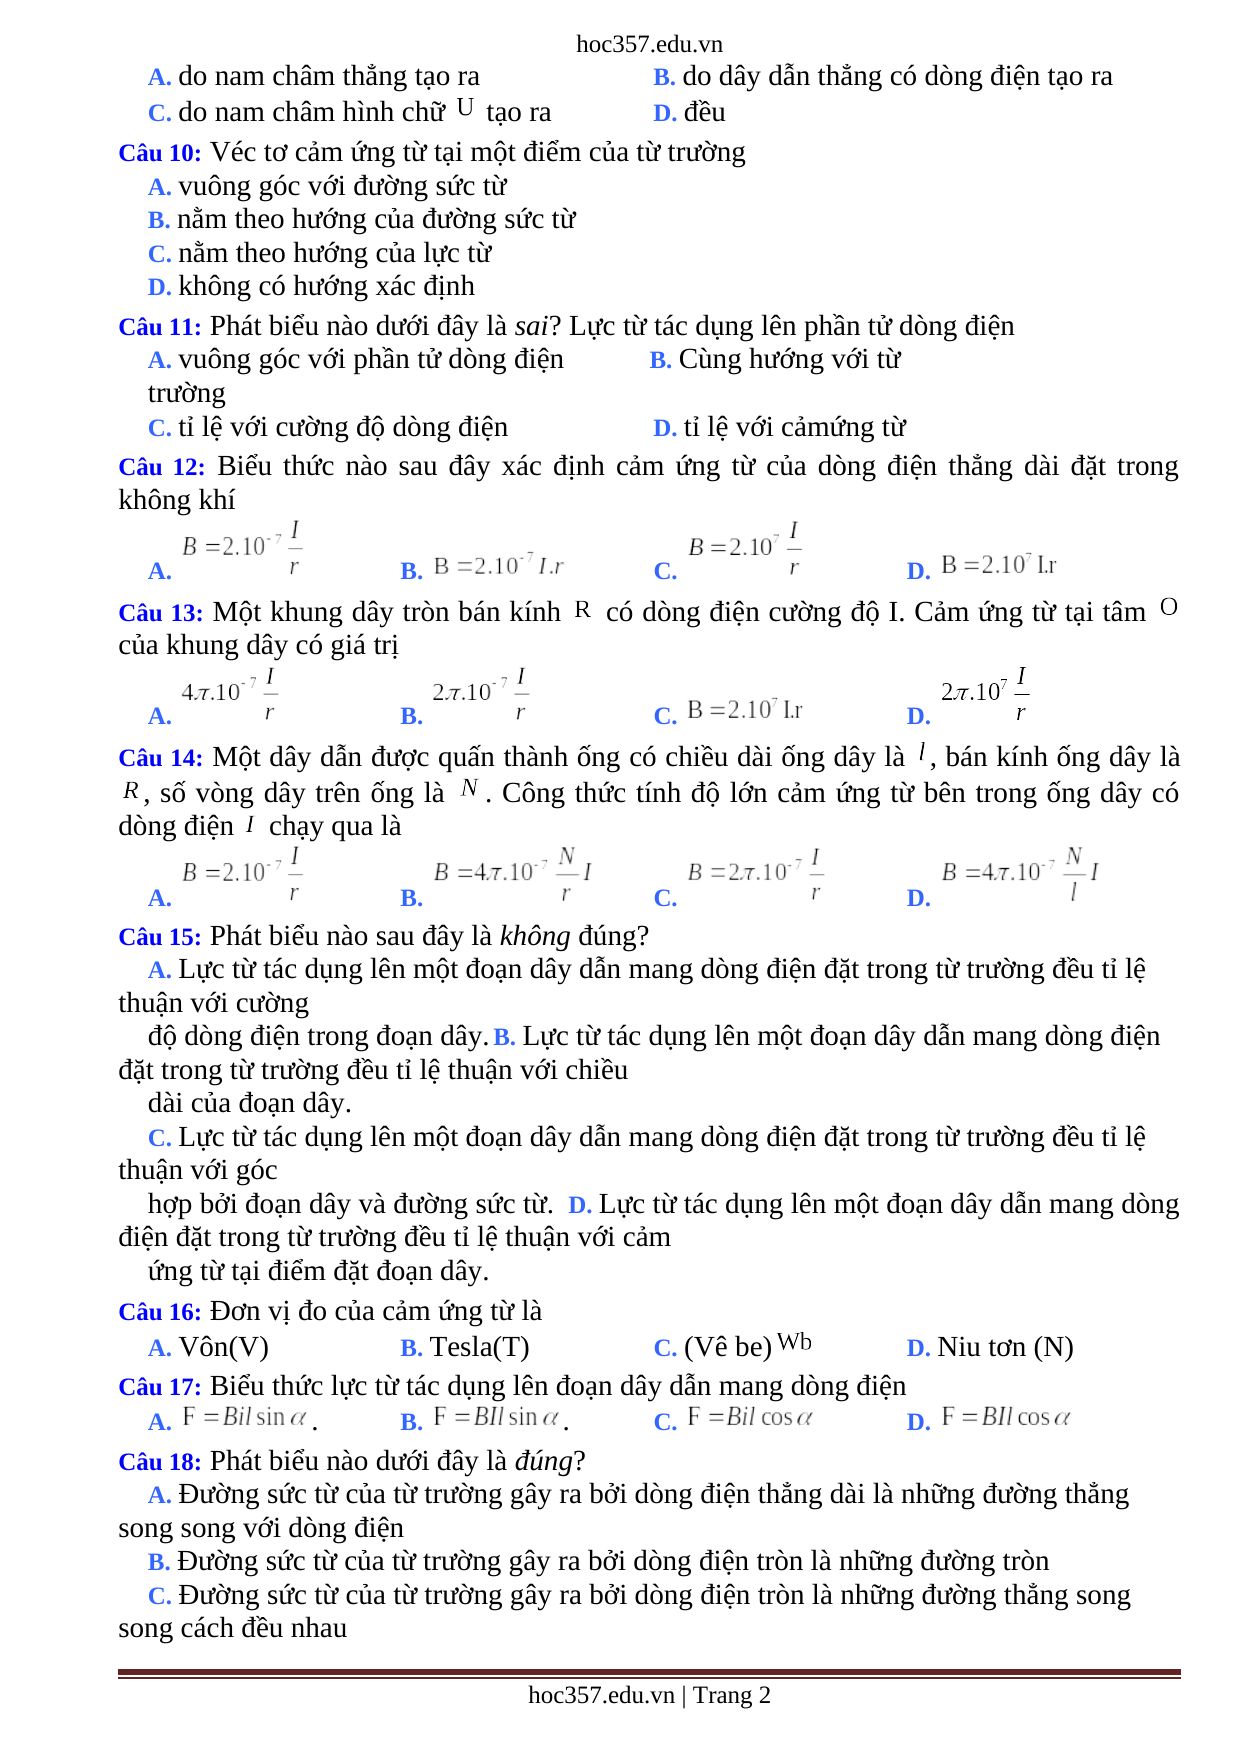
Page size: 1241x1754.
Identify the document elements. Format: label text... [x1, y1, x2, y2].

text dài của đoạn dây. [118, 1085, 1181, 1119]
text D. không có hướng xác định [118, 268, 1181, 302]
text Câu 13: Một khung dây tròn bán kính có dòng điện cường độ I. Cảm ứng từ tại tâm của khung dây có giá trị [118, 591, 1181, 661]
text ứng từ tại điểm đặt đoạn dây. [118, 1253, 1181, 1287]
text Câu 12: Biểu thức nào sau đây xác định cảm ứng từ của dòng điện thẳng dài đặt trong không khí [118, 448, 1181, 516]
text C. do nam châm hình chữ tạo ra D. đều [118, 92, 1181, 128]
text độ dòng điện trong đoạn dây. B. Lực từ tác dụng lên một đoạn dây dẫn mang dòng điện đặt trong từ trường đều tỉ lệ thuận với chiều [118, 1018, 1181, 1085]
text C. Đường sức từ của từ trường gây ra bởi dòng điện tròn là những đường thẳng song song cách đều nhau [118, 1577, 1181, 1644]
text Câu 14: Một dây dẫn được quấn thành ống có chiều dài ống dây là , bán kính ống dây là , số vòng dây trên ống là . Công thức tính độ lớn cảm ứng từ bên trong ống dây có dòng điện chạy qua là [118, 736, 1181, 842]
text B. Đường sức từ của từ trường gây ra bởi dòng điện tròn là những đường tròn [118, 1543, 1181, 1577]
text A. Đường sức từ của từ trường gây ra bởi dòng điện thẳng dài là những đường thẳng song song với dòng điện [118, 1476, 1181, 1543]
text A. B. C. D. [118, 516, 1181, 585]
text Câu 16: Đơn vị đo của cảm ứng từ là [118, 1293, 1181, 1326]
text trường [118, 375, 1181, 409]
text C. nằm theo hướng của lực từ [118, 235, 1181, 268]
text A. vuông góc với đường sức từ [118, 168, 1181, 201]
text Câu 15: Phát biểu nào sau đây là không đúng? [118, 918, 1181, 951]
text A. Lực từ tác dụng lên một đoạn dây dẫn mang dòng điện đặt trong từ trường đều tỉ lệ thuận với cường [118, 951, 1181, 1018]
text B. nằm theo hướng của đường sức từ [118, 201, 1181, 235]
text A. B. C. D. [118, 661, 1181, 730]
text A. . B. . C. D. [118, 1402, 1181, 1436]
text C. Lực từ tác dụng lên một đoạn dây dẫn mang dòng điện đặt trong từ trường đều tỉ lệ thuận với góc [118, 1119, 1181, 1186]
text A. vuông góc với phần tử dòng điện B. Cùng hướng với từ [118, 342, 1181, 375]
text A. do nam châm thẳng tạo ra B. do dây dẫn thẳng có dòng điện tạo ra [118, 58, 1181, 92]
text Câu 11: Phát biểu nào dưới đây là sai? Lực từ tác dụng lên phần tử dòng điện [118, 308, 1181, 342]
text hợp bởi đoạn dây và đường sức từ. D. Lực từ tác dụng lên một đoạn dây dẫn mang dòng điện đặt trong từ trường đều tỉ lệ thuận với cảm [118, 1186, 1181, 1253]
text A. B. C. D. [118, 842, 1181, 911]
text Câu 18: Phát biểu nào dưới đây là đúng? [118, 1443, 1181, 1476]
text A. Vôn(V) B. Tesla(T) C. (Vê be) D. Niu tơn (N) [118, 1326, 1181, 1362]
text Câu 17: Biểu thức lực từ tác dụng lên đoạn dây dẫn mang dòng điện [118, 1368, 1181, 1402]
text Câu 10: Véc tơ cảm ứng từ tại một điểm của từ trường [118, 134, 1181, 168]
text C. tỉ lệ với cường độ dòng điện D. tỉ lệ với cảmứng từ [118, 409, 1181, 442]
